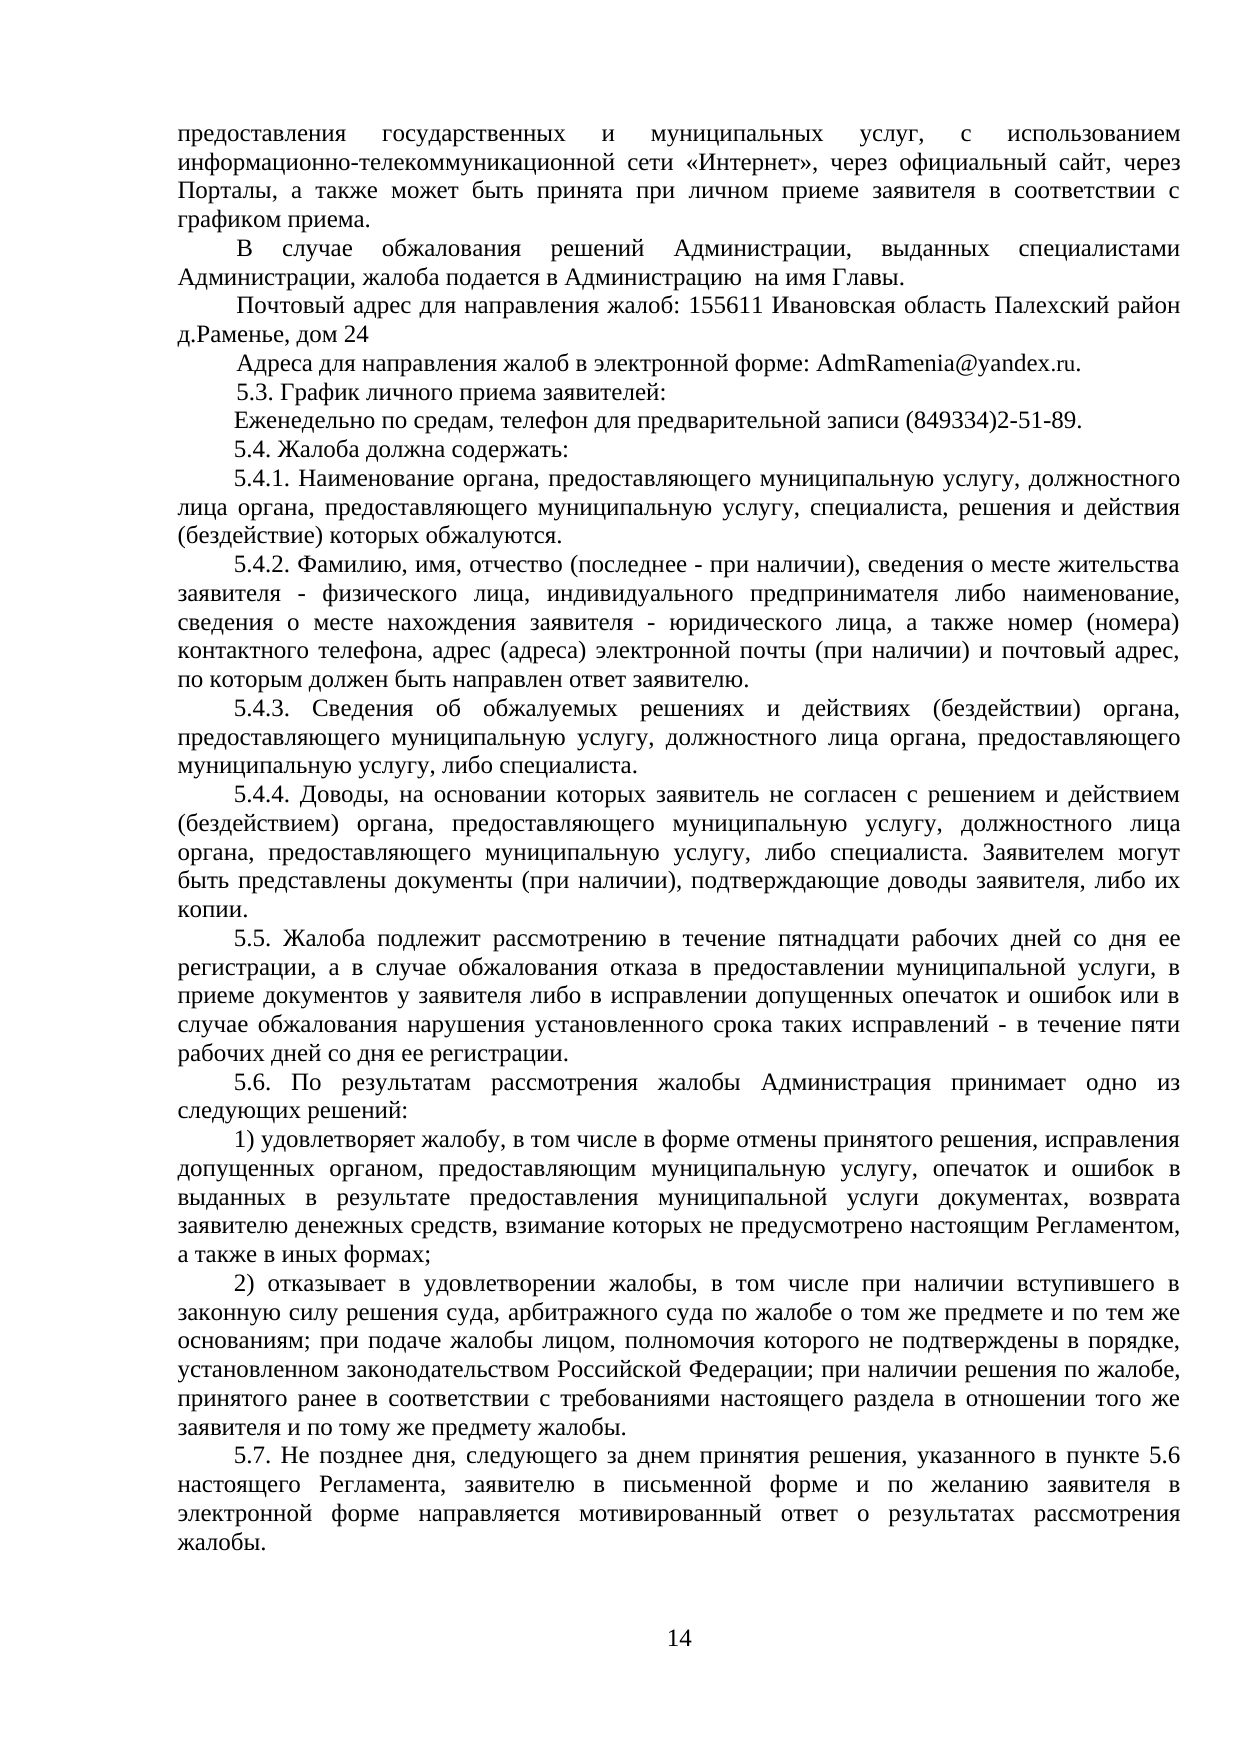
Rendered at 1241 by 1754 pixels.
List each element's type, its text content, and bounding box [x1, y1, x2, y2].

text 5.4.3. Сведения об обжалуемых решениях и действиях (бездействии) органа, предоставляющего муниципальную услугу, должностного лица органа, предоставляющего муниципальную услугу, либо специалиста. [177, 693, 1181, 779]
text 2) отказывает в удовлетворении жалобы, в том числе при наличии вступившего в законную силу решения суда, арбитражного суда по жалобе о том же предмете и по тем же основаниям; при подаче жалобы лицом, полномочия которого не подтверждены в порядке, установленном законодательством Российской Федерации; при наличии решения по жалобе, принятого ранее в соответствии с требованиями настоящего раздела в отношении того же заявителя и по тому же предмету жалобы. [177, 1268, 1181, 1441]
text 5.4. Жалоба должна содержать: [177, 434, 1181, 463]
text Адреса для направления жалоб в электронной форме: AdmRamenia@yandex.ru. [177, 348, 1181, 377]
text 5.6. По результатам рассмотрения жалобы Администрация принимает одно из следующих решений: [177, 1067, 1181, 1124]
text 5.5. Жалоба подлежит рассмотрению в течение пятнадцати рабочих дней со дня ее регистрации, а в случае обжалования отказа в предоставлении муниципальной услуги, в приеме документов у заявителя либо в исправлении допущенных опечаток и ошибок или в случае обжалования нарушения установленного срока таких исправлений - в течение пяти рабочих дней со дня ее регистрации. [177, 923, 1181, 1067]
text Еженедельно по средам, телефон для предварительной записи (849334)2-51-89. [177, 406, 1181, 434]
text 5.4.1. Наименование органа, предоставляющего муниципальную услугу, должностного лица органа, предоставляющего муниципальную услугу, специалиста, решения и действия (бездействие) которых обжалуются. [177, 463, 1181, 549]
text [177, 118, 1181, 233]
text 5.7. Не позднее дня, следующего за днем принятия решения, указанного в пункте 5.6 настоящего Регламента, заявителю в письменной форме и по желанию заявителя в электронной форме направляется мотивированный ответ о результатах рассмотрения жалобы. [177, 1441, 1181, 1556]
text Почтовый адрес для направления жалоб: 155611 Ивановская область Палехский район д.Раменье, дом 24 [177, 291, 1181, 348]
text 5.3. График личного приема заявителей: [177, 377, 1181, 406]
text В случае обжалования решений Администрации, выданных специалистами Администрации, жалоба подается в Администрацию на имя Главы. [177, 233, 1181, 291]
text 5.4.2. Фамилию, имя, отчество (последнее - при наличии), сведения о месте жительства заявителя - физического лица, индивидуального предпринимателя либо наименование, сведения о месте нахождения заявителя - юридического лица, а также номер (номера) контактного телефона, адрес (адреса) электронной почты (при наличии) и почтовый адрес, по которым должен быть направлен ответ заявителю. [177, 549, 1181, 693]
text 1) удовлетворяет жалобу, в том числе в форме отмены принятого решения, исправления допущенных органом, предоставляющим муниципальную услугу, опечаток и ошибок в выданных в результате предоставления муниципальной услуги документах, возврата заявителю денежных средств, взимание которых не предусмотрено настоящим Регламентом, а также в иных формах; [177, 1124, 1181, 1268]
text 5.4.4. Доводы, на основании которых заявитель не согласен с решением и действием (бездействием) органа, предоставляющего муниципальную услугу, должностного лица органа, предоставляющего муниципальную услугу, либо специалиста. Заявителем могут быть представлены документы (при наличии), подтверждающие доводы заявителя, либо их копии. [177, 779, 1181, 923]
